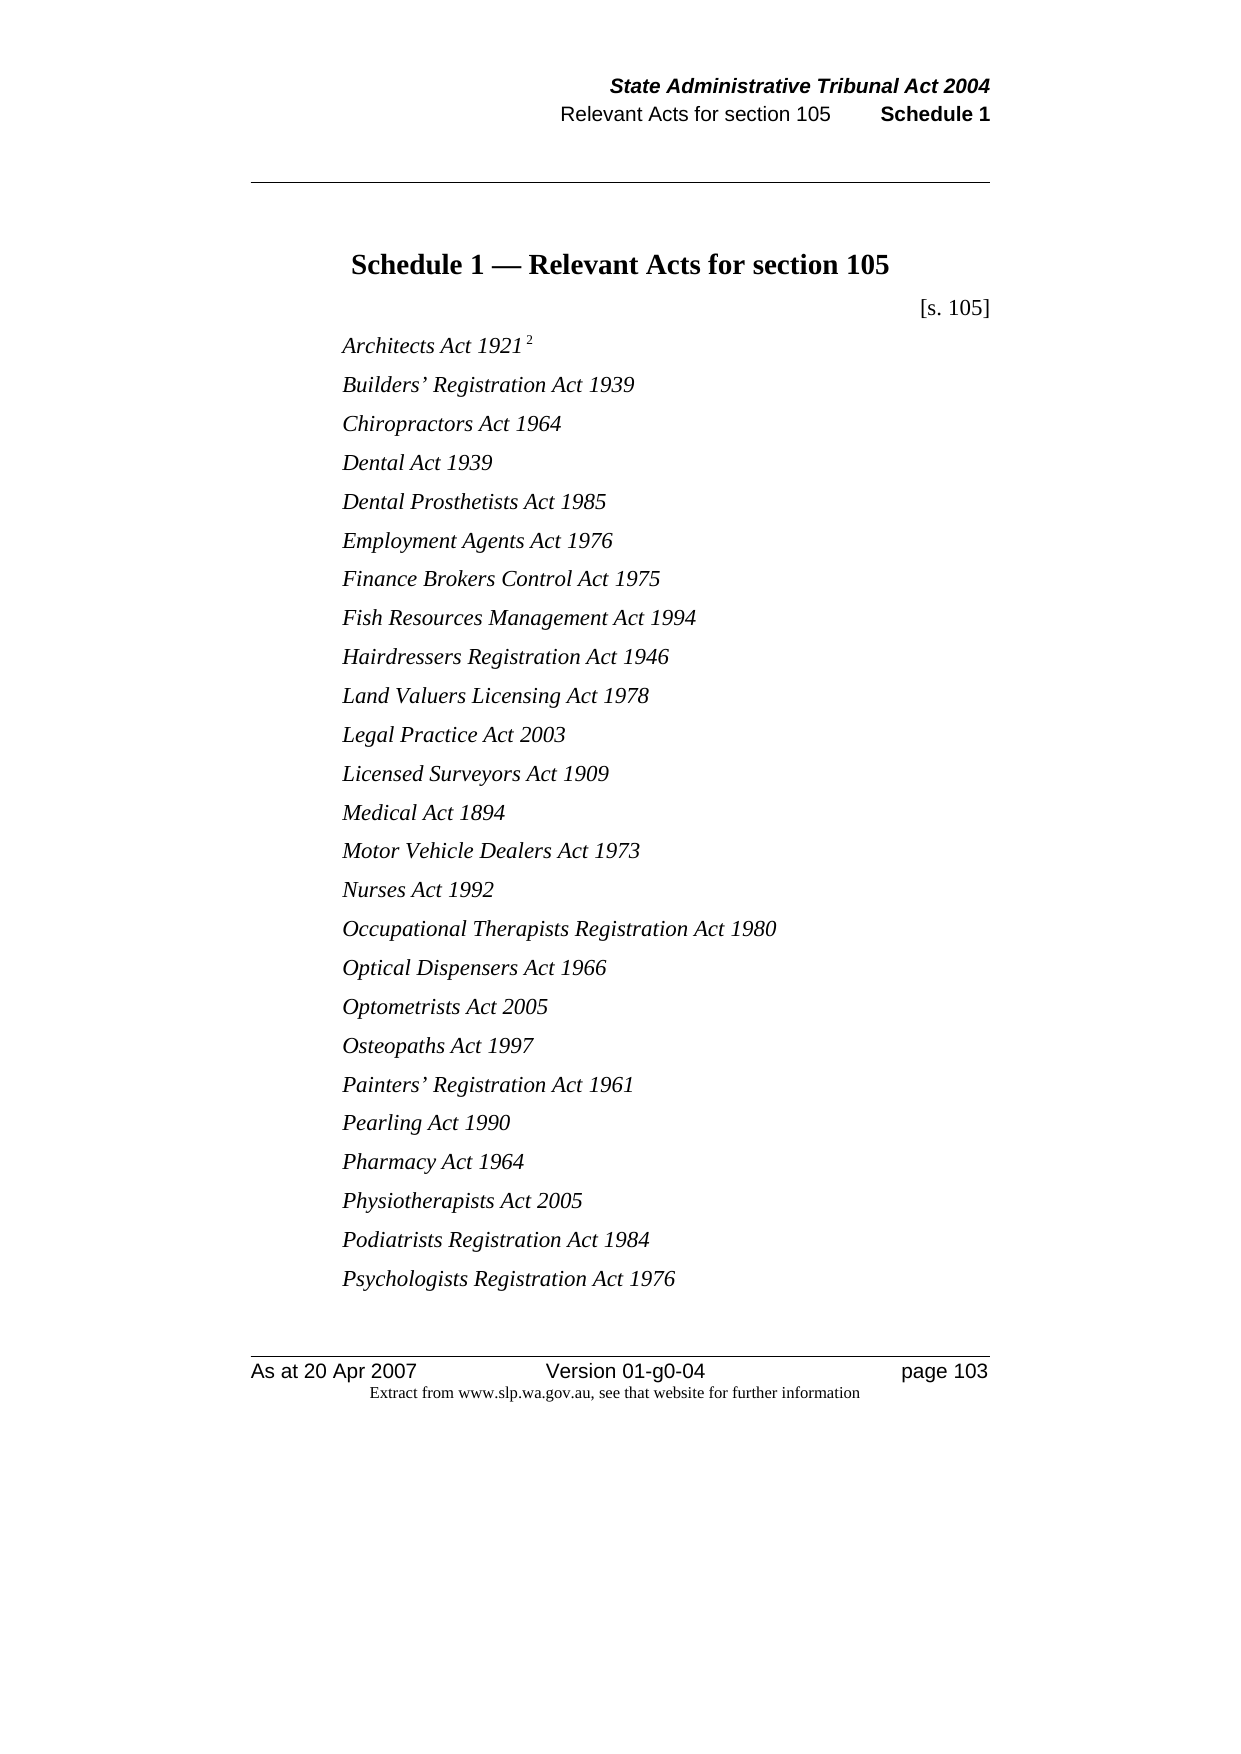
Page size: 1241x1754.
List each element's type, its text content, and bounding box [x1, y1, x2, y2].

text Pharmacy Act 1964 [251, 1148, 990, 1175]
text Finance Brokers Control Act 1975 [251, 566, 990, 592]
text Dental Prosthetists Act 1985 [251, 488, 990, 514]
text Dental Act 1939 [251, 449, 990, 475]
text Architects Act 1921 2 [251, 332, 990, 359]
text Motor Vehicle Dealers Act 1973 [251, 837, 990, 864]
text Occupational Therapists Registration Act 1980 [251, 915, 990, 942]
text Fish Resources Management Act 1994 [251, 604, 990, 631]
text Builders’ Registration Act 1939 [251, 371, 990, 398]
subtitle Schedule 1 — Relevant Acts for section 105 [251, 247, 990, 281]
text Land Valuers Licensing Act 1978 [251, 682, 990, 708]
text Optometrists Act 2005 [251, 993, 990, 1019]
text Optical Dispensers Act 1966 [251, 954, 990, 980]
text [s. 105] [251, 293, 990, 320]
text Physiotherapists Act 2005 [251, 1187, 990, 1213]
text Medical Act 1894 [251, 799, 990, 825]
text Chiropractors Act 1964 [251, 410, 990, 436]
text Licensed Surveyors Act 1909 [251, 760, 990, 786]
text Hairdressers Registration Act 1946 [251, 643, 990, 669]
text Nurses Act 1992 [251, 876, 990, 903]
text Pearling Act 1990 [251, 1109, 990, 1136]
text Psychologists Registration Act 1976 [251, 1265, 990, 1291]
text Painters’ Registration Act 1961 [251, 1071, 990, 1097]
text Podiatrists Registration Act 1984 [251, 1226, 990, 1252]
text Employment Agents Act 1976 [251, 527, 990, 553]
text Osteopaths Act 1997 [251, 1032, 990, 1058]
text Legal Practice Act 2003 [251, 721, 990, 747]
